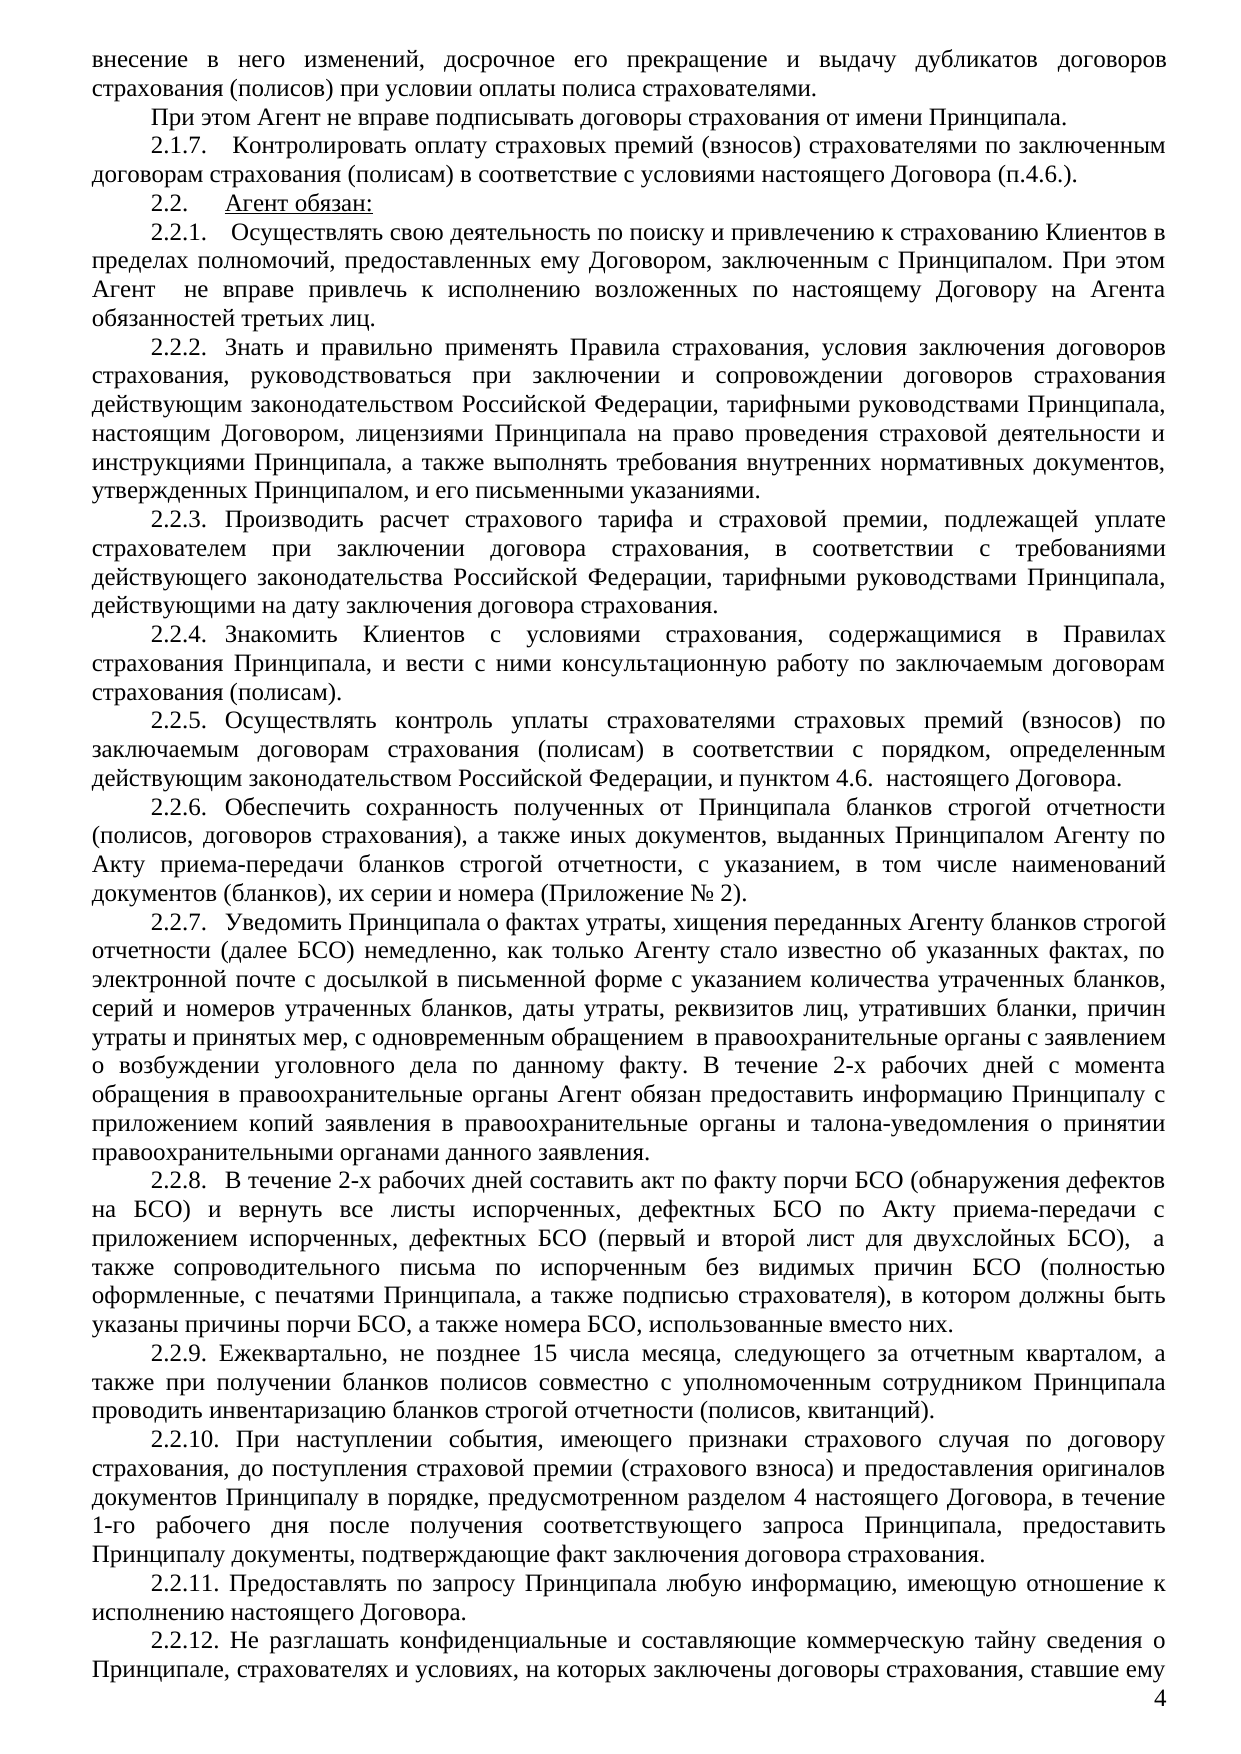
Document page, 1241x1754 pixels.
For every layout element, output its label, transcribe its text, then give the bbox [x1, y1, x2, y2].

list Осуществлять свою деятельность по поиску и привлечению к страхованию Клиентов в пределах полномочий, предоставленных ему Договором, заключенным с Принципалом. При этом Агент не вправе привлечь к исполнению возложенных по настоящему Договору на Агента обязанностей третьих лиц. [92, 217, 1167, 332]
list Знакомить Клиентов с условиями страхования, содержащимися в Правилах страхования Принципала, и вести с ними консультационную работу по заключаемым договорам страхования (полисам). [92, 619, 1167, 706]
text 2.2.10. При наступлении события, имеющего признаки страхового случая по договору страхования, до поступления страховой премии (страхового взноса) и предоставления оригиналов документов Принципалу в порядке, предусмотренном разделом 4 настоящего Договора, в течение 1-го рабочего дня после получения соответствующего запроса Принципала, предоставить Принципалу документы, подтверждающие факт заключения договора страхования. [92, 1424, 1167, 1568]
text 2.2.11. Предоставлять по запросу Принципала любую информацию, имеющую отношение к исполнению настоящего Договора. [92, 1568, 1167, 1626]
list Знать и правильно применять Правила страхования, условия заключения договоров страхования, руководствоваться при заключении и сопровождении договоров страхования действующим законодательством Российской Федерации, тарифными руководствами Принципала, настоящим Договором, лицензиями Принципала на право проведения страховой деятельности и инструкциями Принципала, а также выполнять требования внутренних нормативных документов, утвержденных Принципалом, и его письменными указаниями. [92, 332, 1167, 504]
list В течение 2-х рабочих дней составить акт по факту порчи БСО (обнаружения дефектов на БСО) и вернуть все листы испорченных, дефектных БСО по Акту приема-передачи с приложением испорченных, дефектных БСО (первый и второй лист для двухслойных БСО), а также сопроводительного письма по испорченным без видимых причин БСО (полностью оформленные, с печатями Принципала, а также подписью страхователя), в котором должны быть указаны причины порчи БСО, а также номера БСО, использованные вместо них. [92, 1166, 1167, 1338]
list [92, 44, 1167, 102]
list Обеспечить сохранность полученных от Принципала бланков строгой отчетности (полисов, договоров страхования), а также иных документов, выданных Принципалом Агенту по Акту приема-передачи бланков строгой отчетности, с указанием, в том числе наименований документов (бланков), их серии и номера (Приложение № 2). [92, 792, 1167, 907]
text 2.2.9. Ежеквартально, не позднее 15 числа месяца, следующего за отчетным кварталом, а также при получении бланков полисов совместно с уполномоченным сотрудником Принципала проводить инвентаризацию бланков строгой отчетности (полисов, квитанций). [92, 1338, 1167, 1424]
list Осуществлять контроль уплаты страхователями страховых премий (взносов) по заключаемым договорам страхования (полисам) в соответствии с порядком, определенным действующим законодательством Российской Федерации, и пунктом 4.6. настоящего Договора. [92, 706, 1167, 792]
list Агент обязан: [92, 188, 1167, 217]
list Уведомить Принципала о фактах утраты, хищения переданных Агенту бланков строгой отчетности (далее БСО) немедленно, как только Агенту стало известно об указанных фактах, по электронной почте с досылкой в письменной форме с указанием количества утраченных бланков, серий и номеров утраченных бланков, даты утраты, реквизитов лиц, утративших бланки, причин утраты и принятых мер, с одновременным обращением в правоохранительные органы с заявлением о возбуждении уголовного дела по данному факту. В течение 2-х рабочих дней с момента обращения в правоохранительные органы Агент обязан предоставить информацию Принципалу с приложением копий заявления в правоохранительные органы и талона-уведомления о принятии правоохранительными органами данного заявления. [92, 907, 1167, 1166]
list Производить расчет страхового тарифа и страховой премии, подлежащей уплате страхователем при заключении договора страхования, в соответствии с требованиями действующего законодательства Российской Федерации, тарифными руководствами Принципала, действующими на дату заключения договора страхования. [92, 504, 1167, 619]
list При этом Агент не вправе подписывать договоры страхования от имени Принципала. [92, 102, 1167, 131]
list Контролировать оплату страховых премий (взносов) страхователями по заключенным договорам страхования (полисам) в соответствие с условиями настоящего Договора (п.4.6.). [92, 131, 1167, 188]
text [92, 1626, 1167, 1683]
